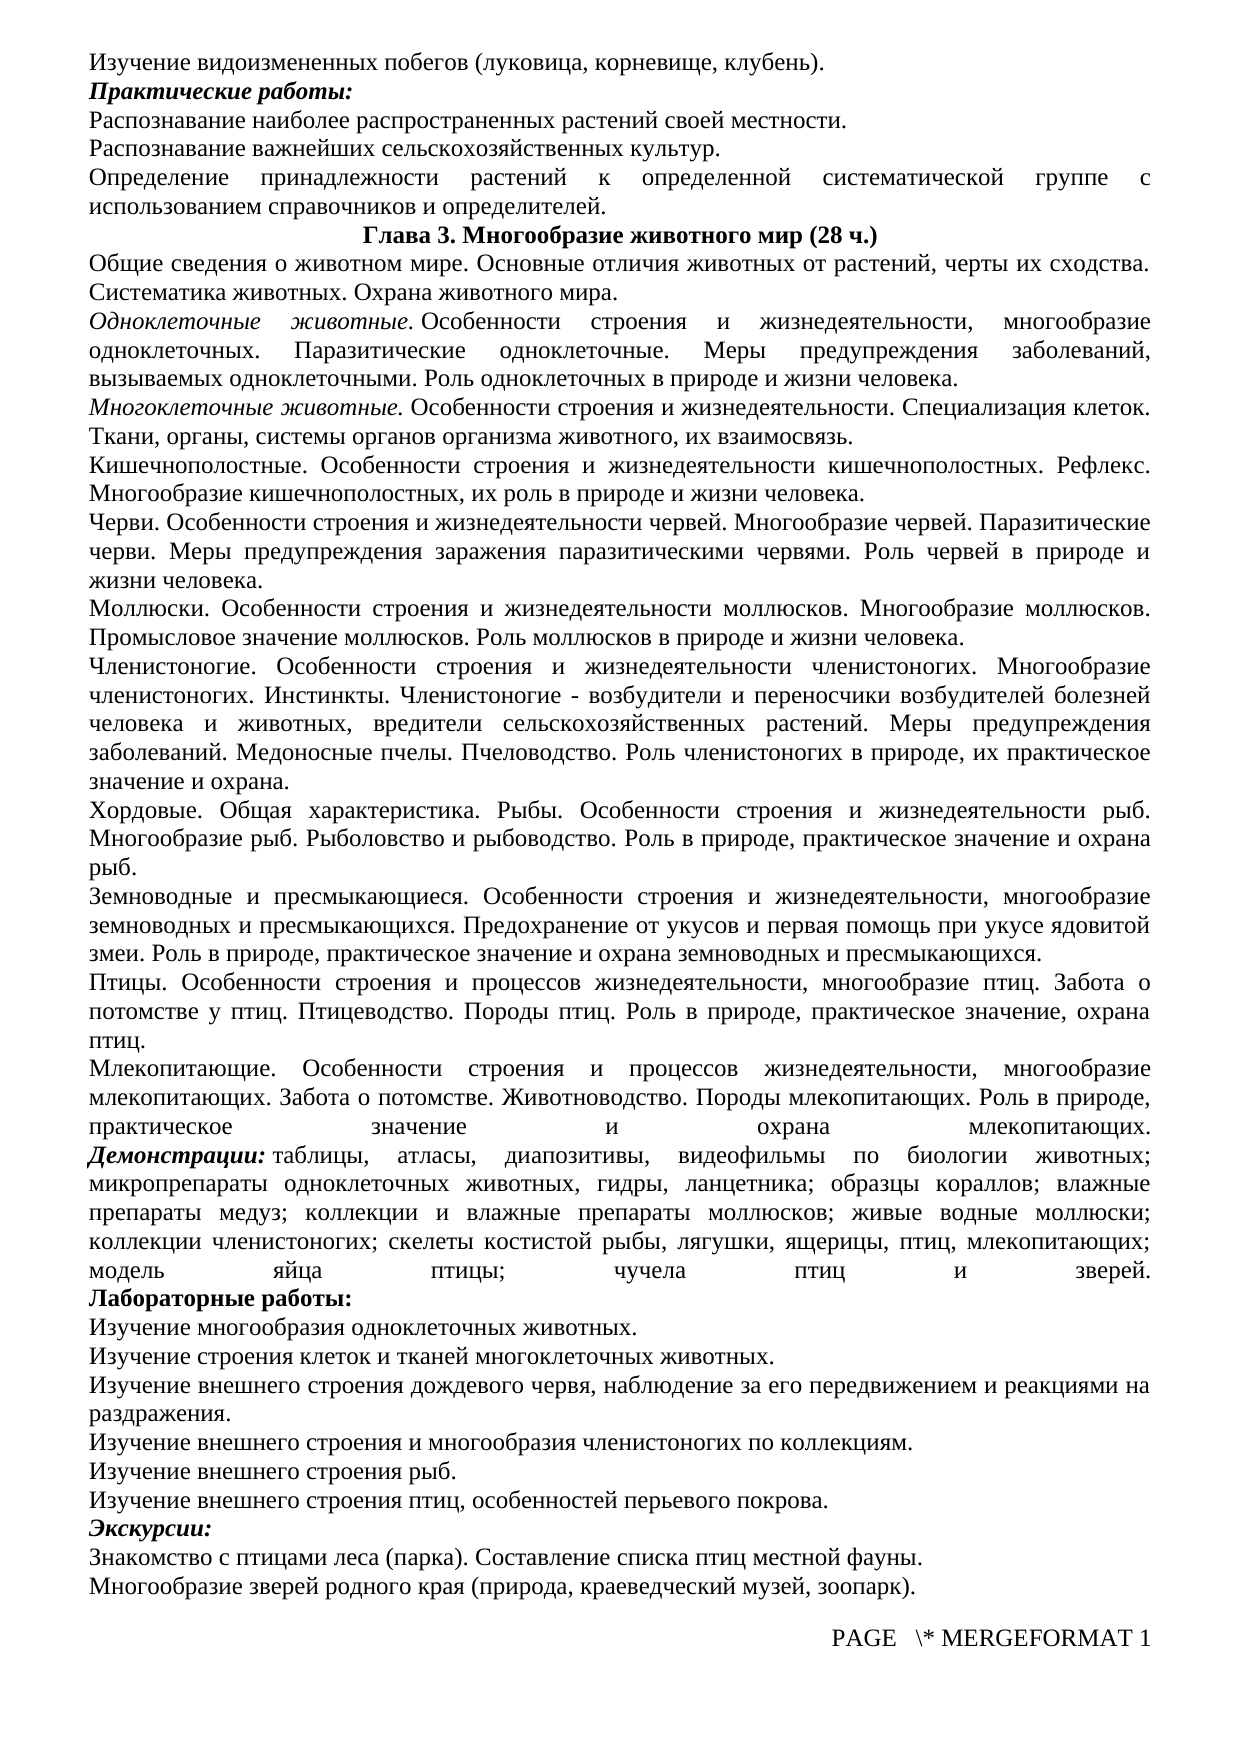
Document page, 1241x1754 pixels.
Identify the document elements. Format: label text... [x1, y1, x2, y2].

text Млекопитающие. Особенности строения и процессов жизнедеятельности, многообразие млекопитающих. Забота о потомстве. Животноводство. Породы млекопитающих. Роль в природе, практическое значение и охрана млекопитающих. Демонстрации: таблицы, атласы, диапозитивы, видеофильмы по биологии животных; микропрепараты одноклеточных животных, гидры, ланцетника; образцы кораллов; влажные препараты медуз; коллекции и влажные препараты моллюсков; живые водные моллюски; коллекции членистоногих; скелеты костистой рыбы, лягушки, ящерицы, птиц, млекопитающих; модель яйца птицы; чучела птиц и зверей. Лабораторные работы: [89, 1053, 1152, 1312]
text Изучение внешнего строения и многообразия членистоногих по коллекциям. [89, 1427, 1152, 1456]
text Земноводные и пресмыкающиеся. Особенности строения и жизнедеятельности, многообразие земноводных и пресмыкающихся. Предохранение от укусов и первая помощь при укусе ядовитой змеи. Роль в природе, практическое значение и охрана земноводных и пресмыкающихся. [89, 881, 1152, 967]
text Экскурсии: Знакомство с птицами леса (парка). Составление списка птиц местной фауны. [89, 1513, 1152, 1571]
text Черви. Особенности строения и жизнедеятельности червей. Многообразие червей. Паразитические черви. Меры предупреждения заражения паразитическими червями. Роль червей в природе и жизни человека. [89, 507, 1152, 593]
text Глава 3. Многообразие животного мир (28 ч.) [89, 220, 1152, 248]
text Моллюски. Особенности строения и жизнедеятельности моллюсков. Многообразие моллюсков. Промысловое значение моллюсков. Роль моллюсков в природе и жизни человека. [89, 593, 1152, 651]
text Определение принадлежности растений к определенной систематической группе с использованием справочников и определителей. [89, 162, 1152, 220]
text Хордовые. Общая характеристика. Рыбы. Особенности строения и жизнедеятельности рыб. Многообразие рыб. Рыболовство и рыбоводство. Роль в природе, практическое значение и охрана рыб. [89, 795, 1152, 881]
text Изучение внешнего строения рыб. [89, 1456, 1152, 1485]
text Практические работы: [89, 76, 1152, 105]
text Птицы. Особенности строения и процессов жизнедеятельности, многообразие птиц. Забота о потомстве у птиц. Птицеводство. Породы птиц. Роль в природе, практическое значение, охрана птиц. [89, 967, 1152, 1053]
text Многоклеточные животные. Особенности строения и жизнедеятельности. Специализация клеток. Ткани, органы, системы органов организма животного, их взаимосвязь. [89, 392, 1152, 450]
text Кишечнополостные. Особенности строения и жизнедеятельности кишечнополостных. Рефлекс. Многообразие кишечнополостных, их роль в природе и жизни человека. [89, 450, 1152, 507]
text Членистоногие. Особенности строения и жизнедеятельности членистоногих. Многообразие членистоногих. Инстинкты. Членистоногие - возбудители и переносчики возбудителей болезней человека и животных, вредители сельскохозяйственных растений. Меры предупреждения заболеваний. Медоносные пчелы. Пчеловодство. Роль членистоногих в природе, их практическое значение и охрана. [89, 651, 1152, 795]
text Распознавание важнейших сельскохозяйственных культур. [89, 133, 1152, 162]
text Изучение строения клеток и тканей многоклеточных животных. [89, 1341, 1152, 1370]
text Распознавание наиболее распространенных растений своей местности. [89, 105, 1152, 133]
text Изучение внешнего строения дождевого червя, наблюдение за его передвижением и реакциями на раздражения. [89, 1370, 1152, 1427]
text Изучение многообразия одноклеточных животных. [89, 1312, 1152, 1341]
text Одноклеточные животные. Особенности строения и жизнедеятельности, многообразие одноклеточных. Паразитические одноклеточные. Меры предупреждения заболеваний, вызываемых одноклеточными. Роль одноклеточных в природе и жизни человека. [89, 306, 1152, 392]
text Многообразие зверей родного края (природа, краеведческий музей, зоопарк). [89, 1571, 1152, 1600]
text Общие сведения о животном мире. Основные отличия животных от растений, черты их сходства. Систематика животных. Охрана животного мира. [89, 248, 1152, 306]
text Изучение внешнего строения птиц, особенностей перьевого покрова. [89, 1485, 1152, 1513]
text Изучение видоизмененных побегов (луковица, корневище, клубень). [89, 47, 1152, 76]
